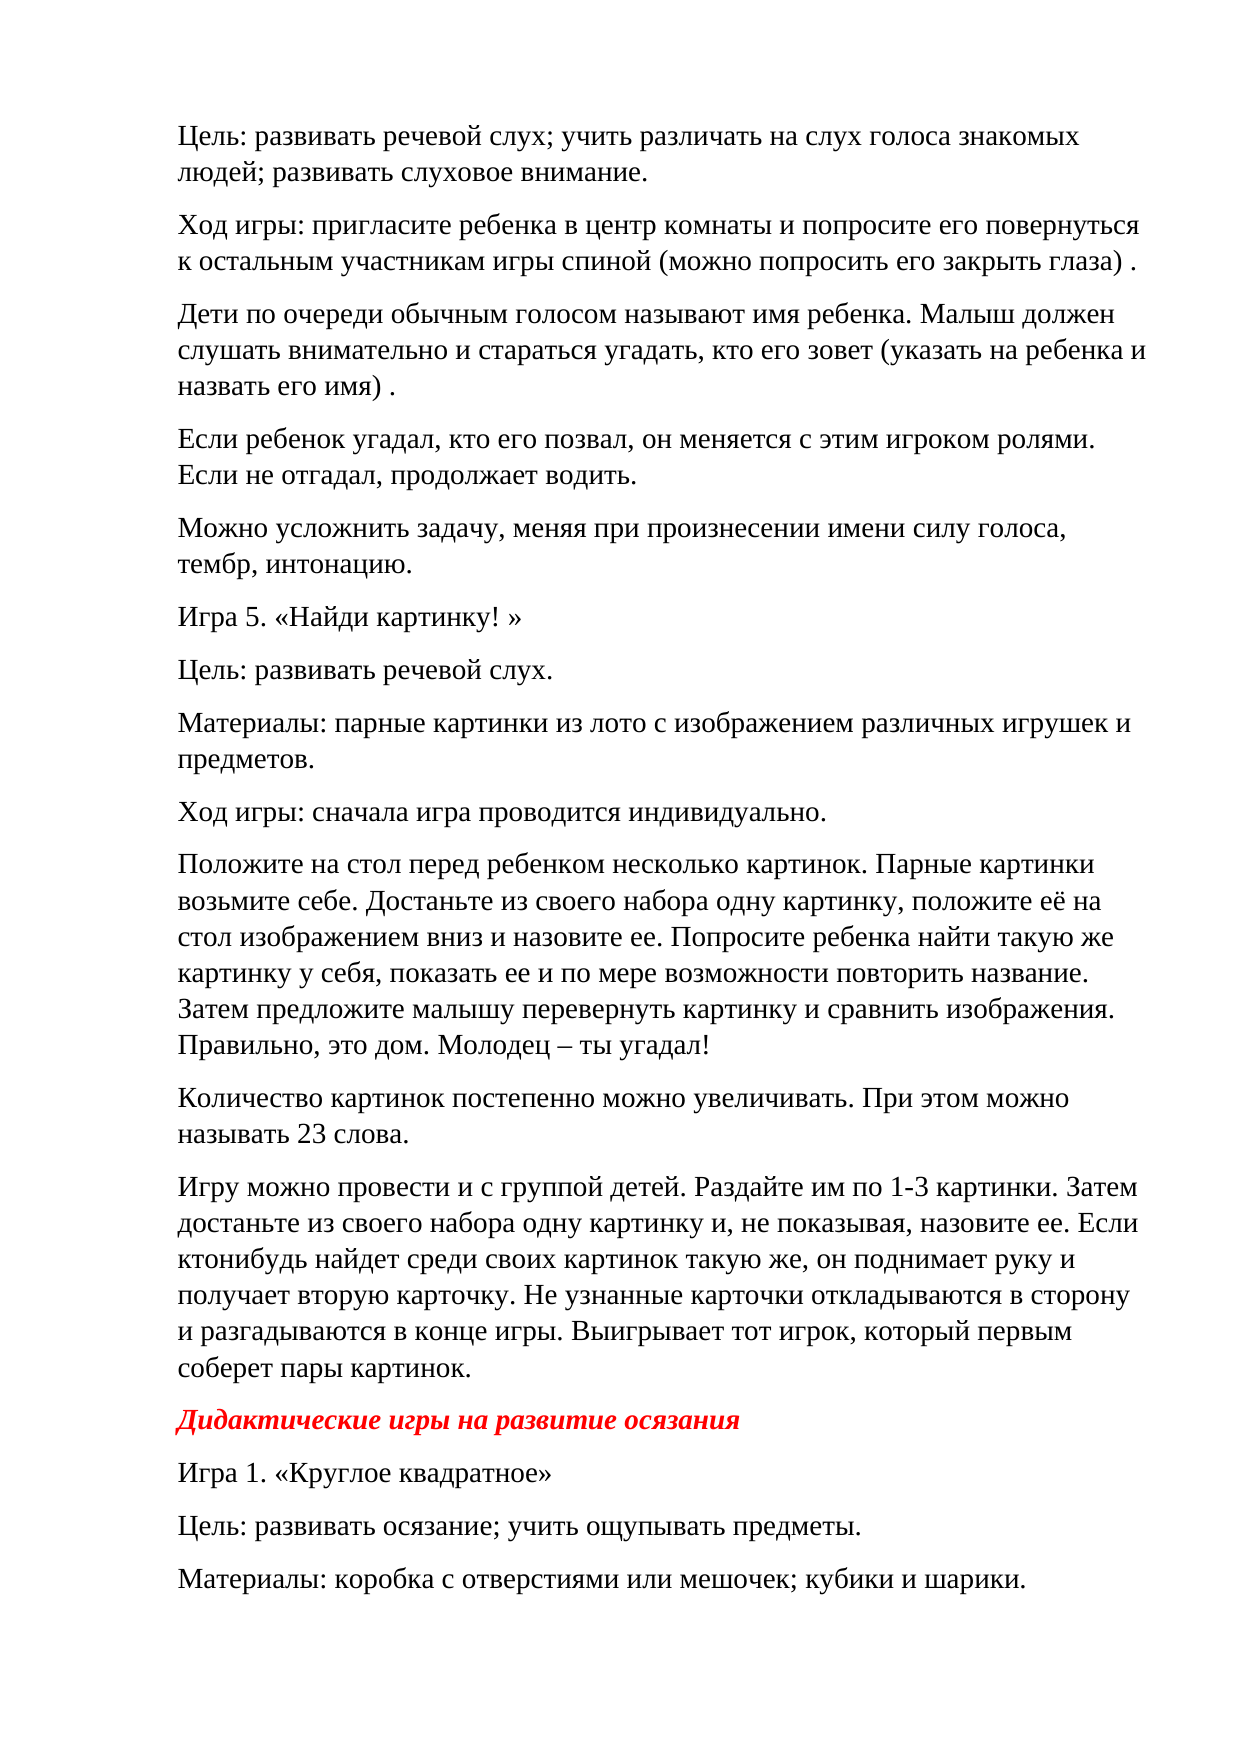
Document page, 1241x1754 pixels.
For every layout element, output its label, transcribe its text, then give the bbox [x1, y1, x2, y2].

text Количество картинок постепенно можно увеличивать. При этом можно называть 23 слова. [177, 1080, 1152, 1150]
text Дети по очереди обычным голосом называют имя ребенка. Малыш должен слушать внимательно и стараться угадать, кто его зовет (указать на ребенка и назвать его имя) . [177, 296, 1152, 402]
text Материалы: парные картинки из лото с изображением различных игрушек и предметов. [177, 705, 1152, 774]
text Игра 5. «Найди картинку! » [177, 599, 1152, 633]
text Ход игры: пригласите ребенка в центр комнаты и попросите его повернуться к остальным участникам игры спиной (можно попросить его закрыть глаза) . [177, 207, 1152, 277]
text Игру можно провести и с группой детей. Раздайте им по 1-3 картинки. Затем достаньте из своего набора одну картинку и, не показывая, назовите ее. Если ктонибудь найдет среди своих картинок такую же, он поднимает руку и получает вторую карточку. Не узнанные карточки откладываются в сторону и разгадываются в конце игры. Выигрывает тот игрок, который первым соберет пары картинок. [177, 1169, 1152, 1383]
text Ход игры: сначала игра проводится индивидуально. [177, 794, 1152, 827]
text Цель: развивать речевой слух; учить различать на слух голоса знакомых людей; развивать слуховое внимание. [177, 118, 1152, 188]
text Дидактические игры на развитие осязания [177, 1402, 1152, 1436]
text Если ребенок угадал, кто его позвал, он меняется с этим игроком ролями. Если не отгадал, продолжает водить. [177, 421, 1152, 491]
text Цель: развивать осязание; учить ощупывать предметы. [177, 1508, 1152, 1542]
text Игра 1. «Круглое квадратное» [177, 1455, 1152, 1489]
text Цель: развивать речевой слух. [177, 652, 1152, 685]
text Можно усложнить задачу, меняя при произнесении имени силу голоса, тембр, интонацию. [177, 510, 1152, 580]
text Материалы: коробка с отверстиями или мешочек; кубики и шарики. [177, 1561, 1152, 1594]
text Положите на стол перед ребенком несколько картинок. Парные картинки возьмите себе. Достаньте из своего набора одну картинку, положите её на стол изображением вниз и назовите ее. Попросите ребенка найти такую же картинку у себя, показать ее и по мере возможности повторить название. Затем предложите малышу перевернуть картинку и сравнить изображения. Правильно, это дом. Молодец – ты угадал! [177, 846, 1152, 1061]
